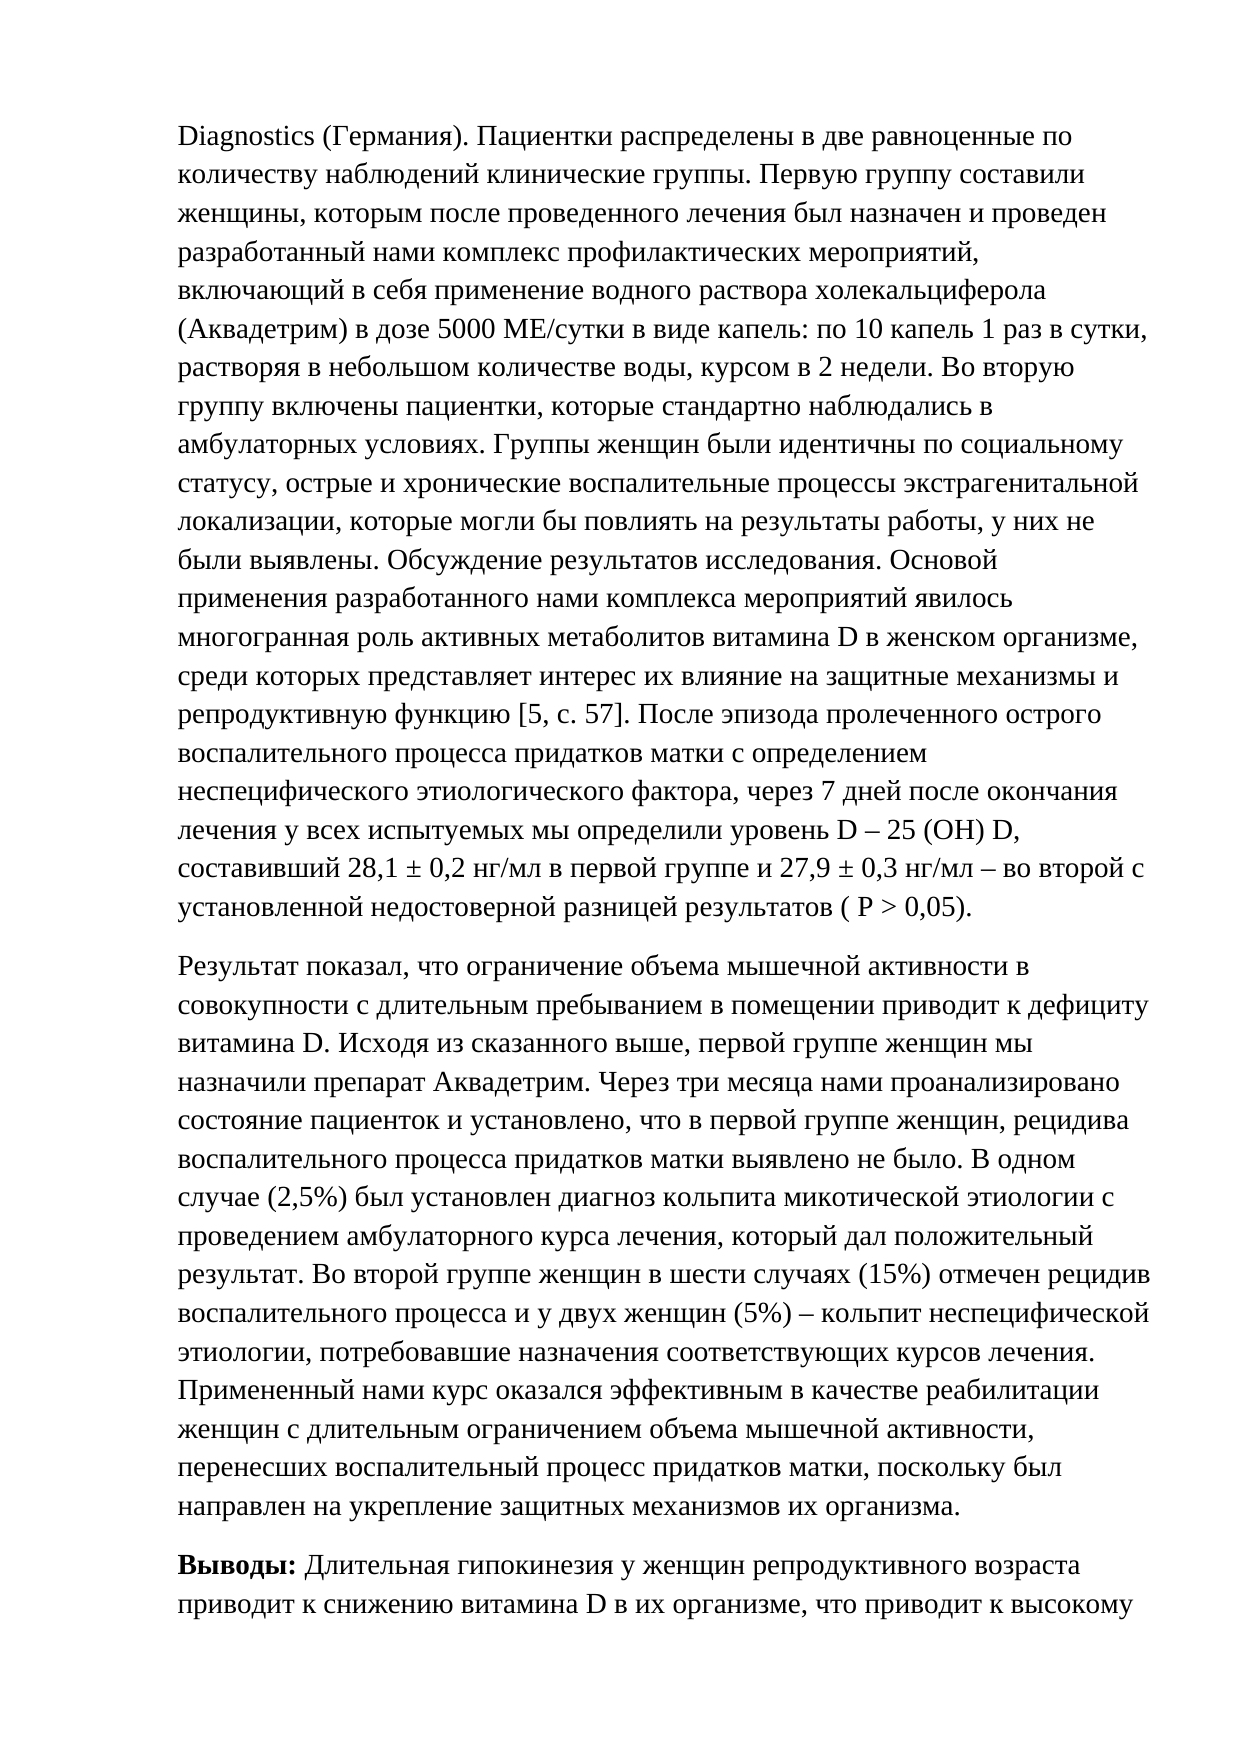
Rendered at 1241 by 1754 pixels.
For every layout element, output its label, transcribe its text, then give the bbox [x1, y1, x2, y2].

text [177, 1547, 1152, 1619]
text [177, 118, 1152, 922]
text Результат показал, что ограничение объема мышечной активности в совокупности с длительным пребыванием в помещении приводит к дефициту витамина D. Исходя из сказанного выше, первой группе женщин мы назначили препарат Аквадетрим. Через три месяца нами проанализировано состояние пациенток и установлено, что в первой группе женщин, рецидива воспалительного процесса придатков матки выявлено не было. В одном случае (2,5%) был установлен диагноз кольпита микотической этиологии с проведением амбулаторного курса лечения, который дал положительный результат. Во второй группе женщин в шести случаях (15%) отмечен рецидив воспалительного процесса и у двух женщин (5%) – кольпит неспецифической этиологии, потребовавшие назначения соответствующих курсов лечения. Примененный нами курс оказался эффективным в качестве реабилитации женщин с длительным ограничением объема мышечной активности, перенесших воспалительный процесс придатков матки, поскольку был направлен на укрепление защитных механизмов их организма. [177, 948, 1152, 1521]
